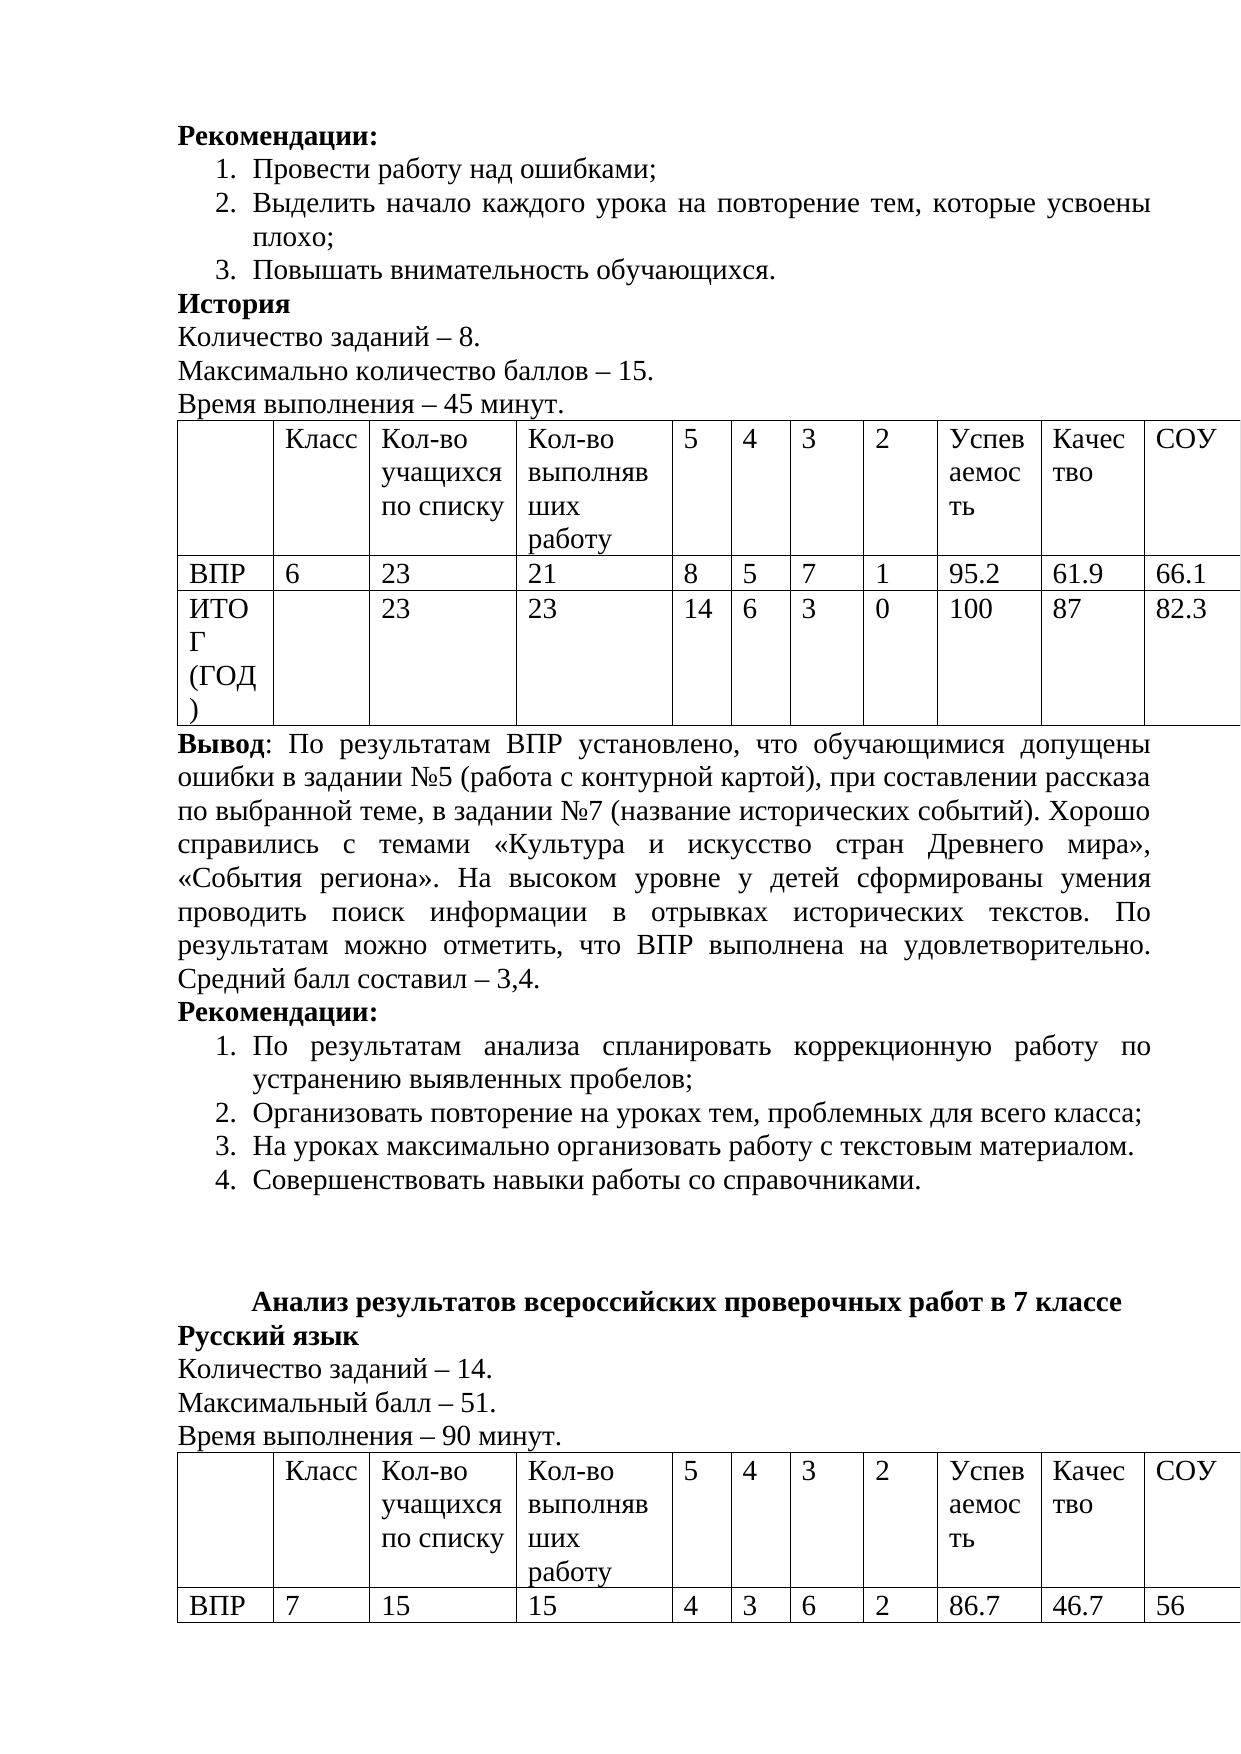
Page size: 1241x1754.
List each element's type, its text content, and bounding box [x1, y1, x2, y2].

text Максимальный балл – 51. [177, 1385, 1152, 1418]
text Русский язык [177, 1318, 1152, 1351]
table_cell 0 [864, 591, 937, 725]
table_header Качество [1042, 1453, 1144, 1587]
table_cell 100 [938, 591, 1041, 725]
text Количество заданий – 14. [177, 1351, 1152, 1385]
table_cell 15 [517, 1588, 672, 1622]
table_header Кол-во учащихся по списку [370, 1453, 516, 1587]
table_cell 46.7 [1042, 1588, 1144, 1622]
table_cell ИТОГ (ГОД) [178, 591, 273, 725]
text Время выполнения – 90 минут. [177, 1418, 1152, 1452]
text Максимально количество баллов – 15. [177, 353, 1152, 386]
table_header 2 [864, 1453, 937, 1587]
table_header СОУ [1145, 1453, 1240, 1587]
list Провести работу над ошибками; [215, 152, 1152, 185]
table_header 5 [673, 1453, 731, 1587]
list Повышать внимательность обучающихся. [215, 252, 1152, 286]
table_cell 23 [370, 591, 516, 725]
table_cell ВПР [178, 1588, 273, 1622]
table_header Кол-во выполнявших работу [517, 421, 672, 555]
list На уроках максимально организовать работу с текстовым материалом. [215, 1128, 1152, 1162]
table_header Класс [274, 1453, 369, 1587]
table_header Качество [1042, 421, 1144, 555]
table_cell 8 [673, 556, 731, 590]
table_cell [274, 591, 369, 725]
table_header 2 [864, 421, 937, 555]
list По результатам анализа спланировать коррекционную работу по устранению выявленных пробелов; [215, 1028, 1152, 1095]
table_header Класс [274, 421, 369, 555]
table_cell 23 [517, 591, 672, 725]
text Рекомендации: [177, 118, 1152, 152]
table_cell 7 [791, 556, 863, 590]
table_cell 1 [864, 556, 937, 590]
table_cell 4 [673, 1588, 731, 1622]
table_cell 15 [370, 1588, 516, 1622]
table_cell 14 [673, 591, 731, 725]
text Количество заданий – 8. [177, 319, 1152, 353]
table_header Кол-во выполнявших работу [517, 1453, 672, 1587]
table_cell 6 [791, 1588, 863, 1622]
table_cell 86.7 [938, 1588, 1041, 1622]
table_cell 82.3 [1145, 591, 1240, 725]
table_header Кол-во учащихся по списку [370, 421, 516, 555]
text Вывод: По результатам ВПР установлено, что обучающимися допущены ошибки в задании №5 (работа с контурной картой), при составлении рассказа по выбранной теме, в задании №7 (название исторических событий). Хорошо справились с темами «Культура и искусство стран Древнего мира», «События региона». На высоком уровне у детей сформированы умения проводить поиск информации в отрывках исторических текстов. По результатам можно отметить, что ВПР выполнена на удовлетворительно. Средний балл составил – 3,4. [177, 726, 1152, 994]
list Совершенствовать навыки работы со справочниками. [215, 1162, 1152, 1196]
list Организовать повторение на уроках тем, проблемных для всего класса; [215, 1095, 1152, 1128]
table_cell 21 [517, 556, 672, 590]
table_header Успеваемость [938, 421, 1041, 555]
table_cell 3 [732, 1588, 790, 1622]
table_header 5 [673, 421, 731, 555]
table_header Успеваемость [938, 1453, 1041, 1587]
table_cell 66.1 [1145, 556, 1240, 590]
table_cell 3 [791, 591, 863, 725]
table_header СОУ [1145, 421, 1240, 555]
text Время выполнения – 45 минут. [177, 386, 1152, 420]
text Рекомендации: [177, 994, 1152, 1028]
table_cell 23 [370, 556, 516, 590]
table_header 4 [732, 1453, 790, 1587]
text История [177, 286, 1152, 319]
table_cell 56 [1145, 1588, 1240, 1622]
table_cell 6 [274, 556, 369, 590]
table_cell 87 [1042, 591, 1144, 725]
table_cell 5 [732, 556, 790, 590]
table_cell 2 [864, 1588, 937, 1622]
table_header [178, 421, 273, 555]
table_cell 7 [274, 1588, 369, 1622]
list Выделить начало каждого урока на повторение тем, которые усвоены плохо; [215, 185, 1152, 252]
table_header [178, 1453, 273, 1587]
table_cell 61.9 [1042, 556, 1144, 590]
table_cell ВПР [178, 556, 273, 590]
table_cell 6 [732, 591, 790, 725]
table_header 3 [791, 421, 863, 555]
table_header 3 [791, 1453, 863, 1587]
table_header 4 [732, 421, 790, 555]
table_cell 95.2 [938, 556, 1041, 590]
text Анализ результатов всероссийских проверочных работ в 7 классе [177, 1284, 1128, 1318]
